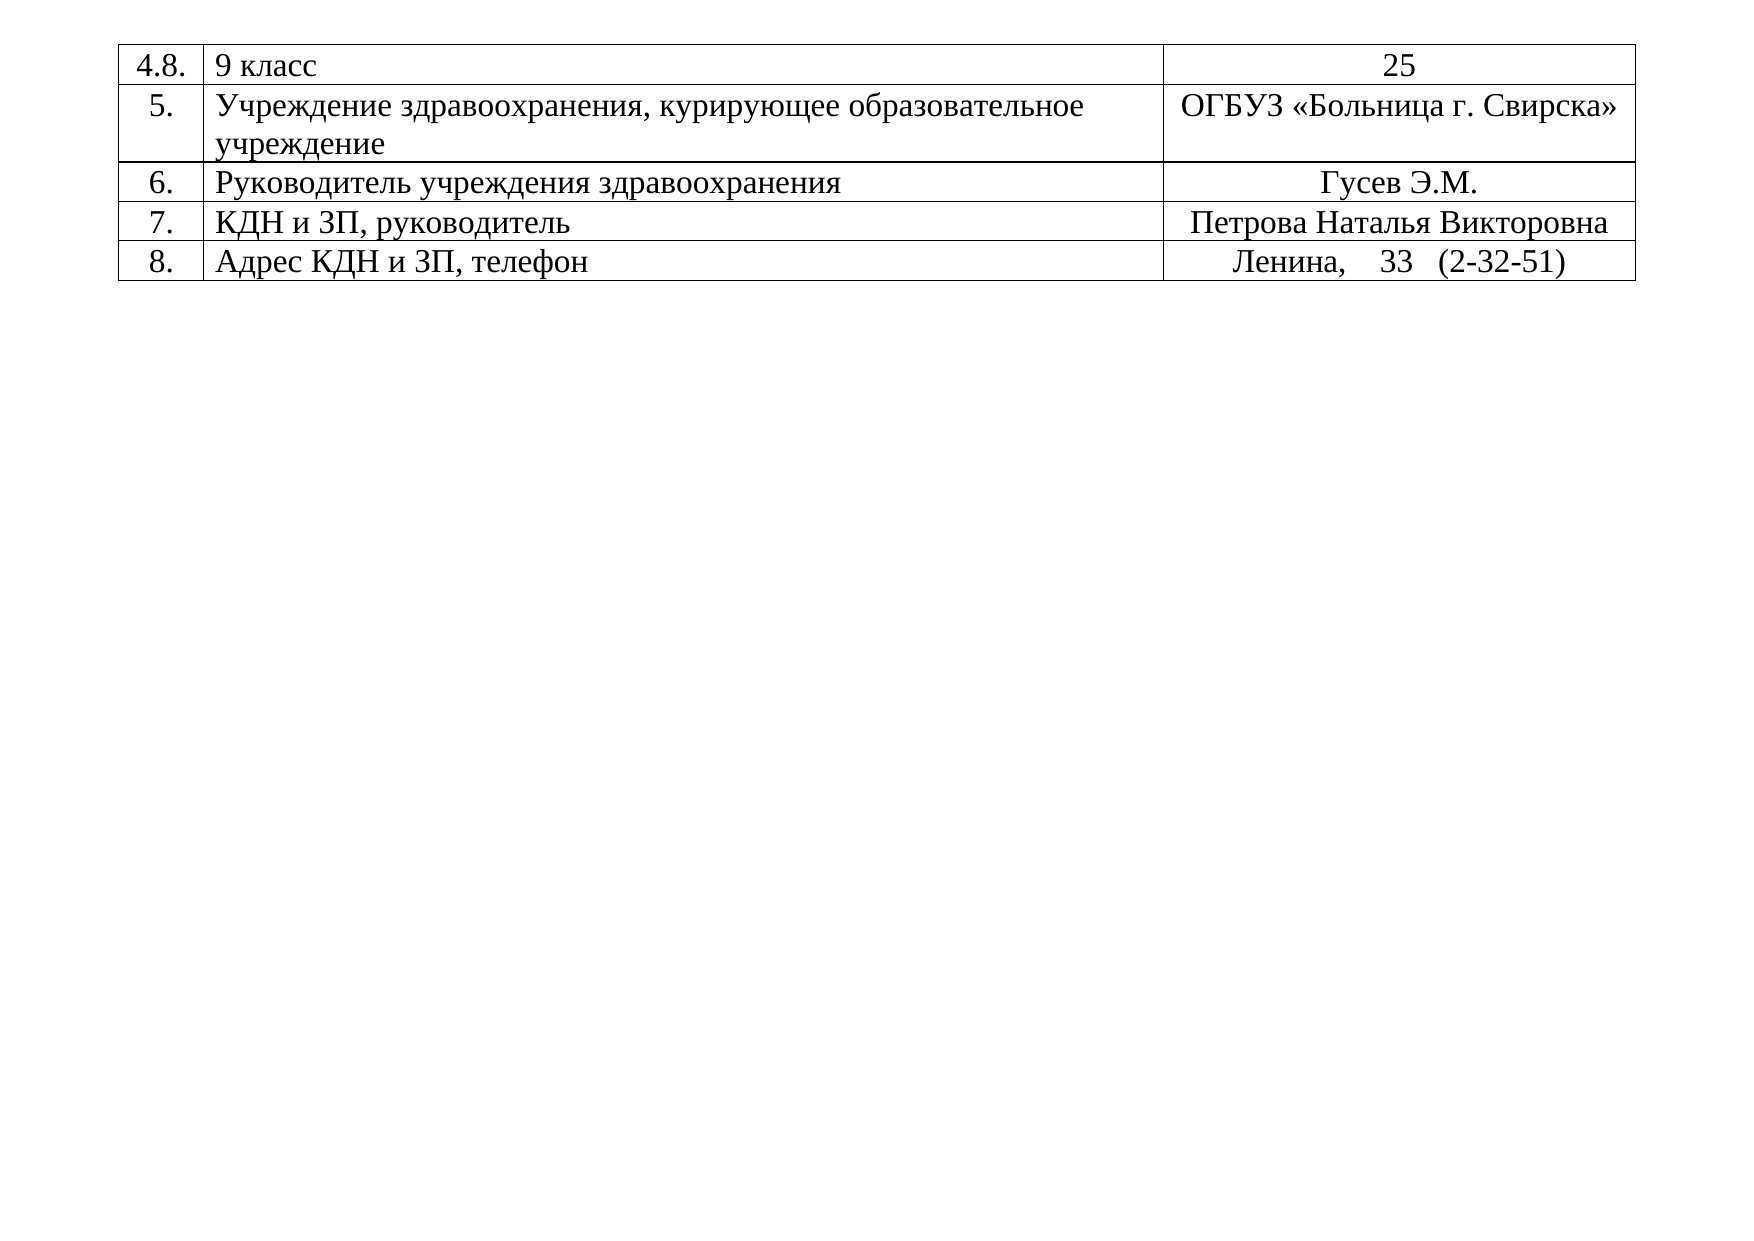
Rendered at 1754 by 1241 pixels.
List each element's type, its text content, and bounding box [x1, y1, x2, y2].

table_cell ОГБУЗ «Больница г. Свирска» [1164, 85, 1635, 161]
table_cell Ленина, 33 (2-32-51) [1164, 241, 1635, 279]
table_cell Адрес КДН и ЗП, телефон [204, 241, 1163, 279]
table_cell КДН и ЗП, руководитель [204, 202, 1163, 240]
table_cell 8. [119, 241, 203, 279]
table_cell 5. [119, 85, 203, 161]
table_cell Гусев Э.М. [1164, 163, 1635, 201]
table_cell 9 класс [204, 45, 1163, 84]
table_cell 4.8. [119, 45, 203, 84]
table_cell 6. [119, 163, 203, 201]
table_cell 25 [1164, 45, 1635, 84]
table_cell 7. [119, 202, 203, 240]
table_cell Учреждение здравоохранения, курирующее образовательное учреждение [204, 85, 1163, 161]
table_cell Руководитель учреждения здравоохранения [204, 163, 1163, 201]
table_cell Петрова Наталья Викторовна [1164, 202, 1635, 240]
